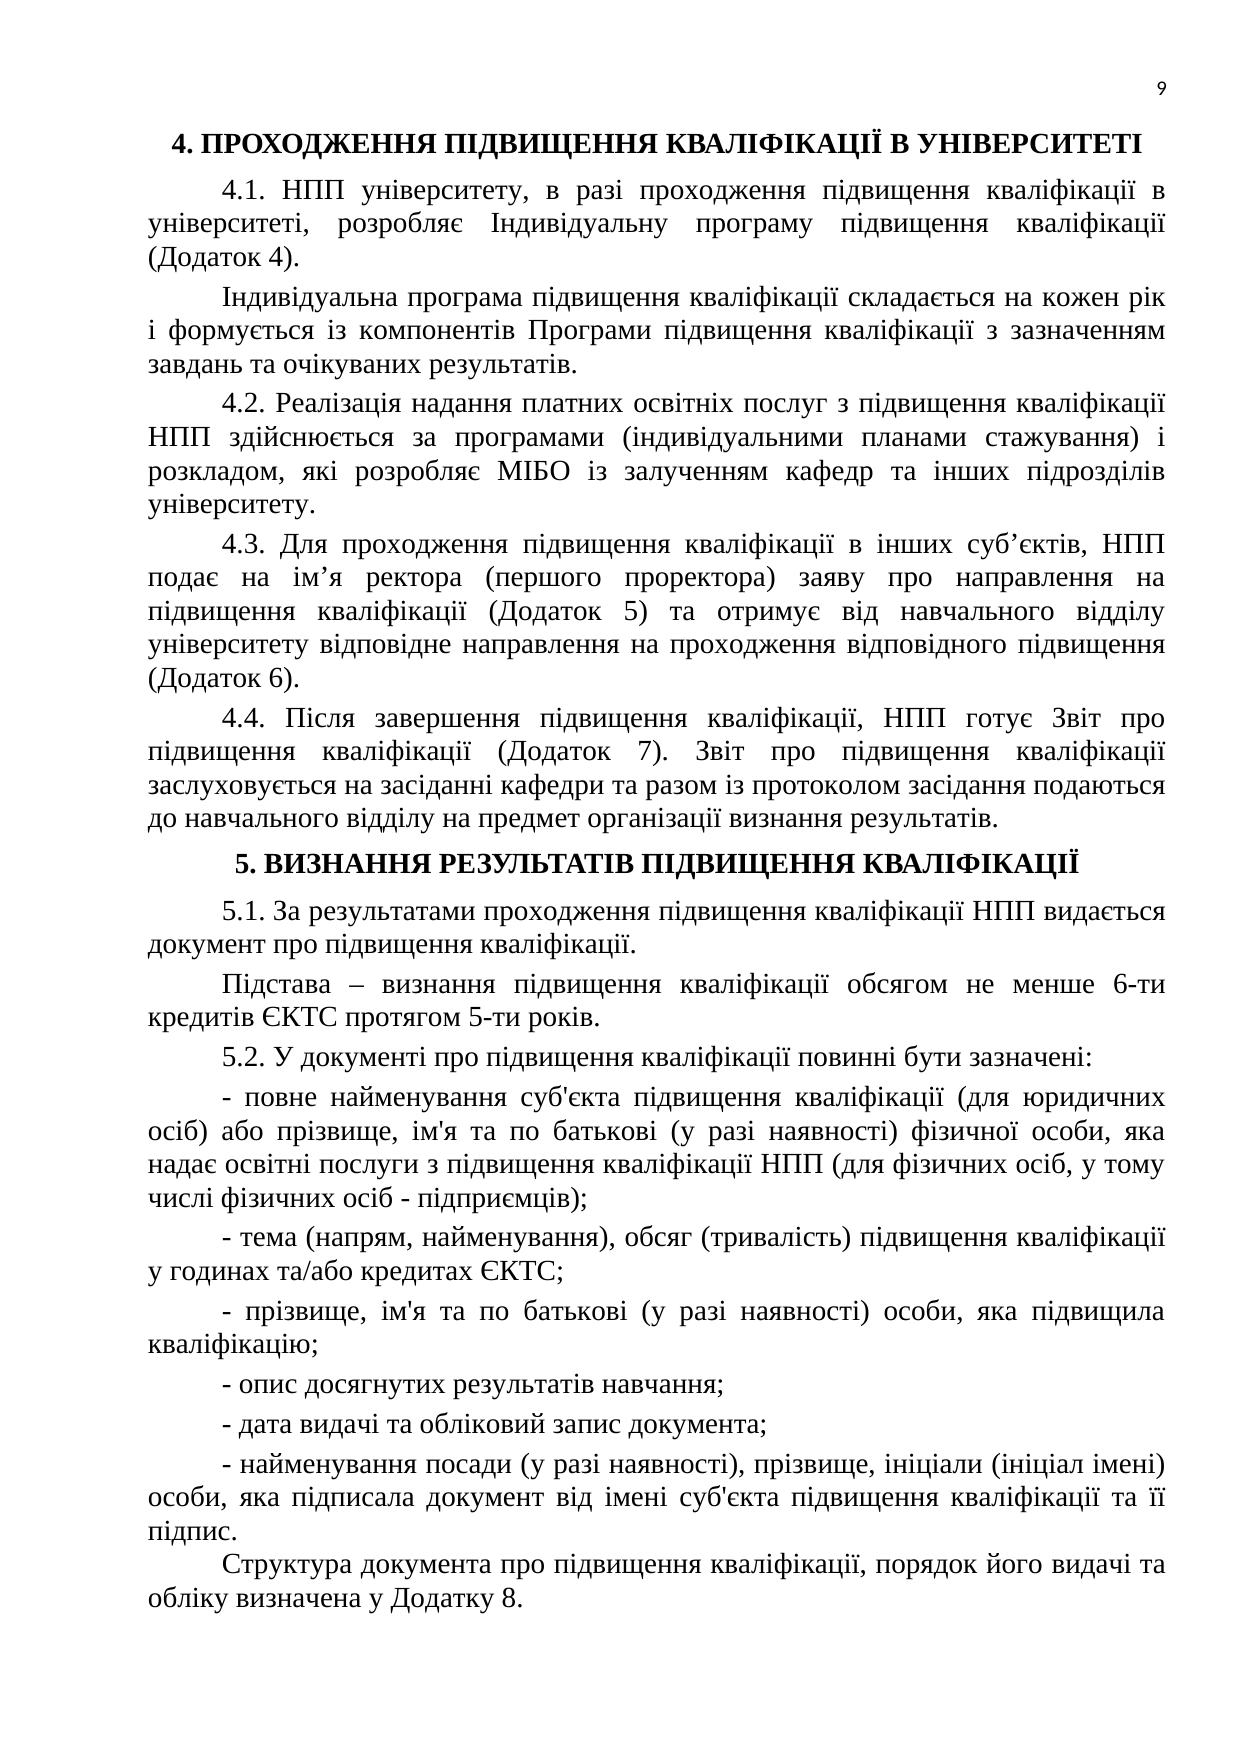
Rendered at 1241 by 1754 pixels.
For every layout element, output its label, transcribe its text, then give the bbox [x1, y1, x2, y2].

text 5.1. За результатами проходження підвищення кваліфікації НПП видається документ про підвищення кваліфікації. [148, 893, 1167, 960]
text - прізвище, ім'я та по батькові (у разі наявності) особи, яка підвищила кваліфікацію; [148, 1293, 1167, 1360]
text - тема (напрям, найменування), обсяг (тривалість) підвищення кваліфікації у годинах та/або кредитах ЄКТС; [148, 1219, 1167, 1287]
subtitle 4. ПРОХОДЖЕННЯ ПІДВИЩЕННЯ КВАЛІФІКАЦІЇ В УНІВЕРСИТЕТІ [148, 126, 1167, 159]
text Індивідуальна програма підвищення кваліфікації складається на кожен рік і формується із компонентів Програми підвищення кваліфікації з зазначенням завдань та очікуваних результатів. [148, 279, 1167, 379]
text - повне найменування суб'єкта підвищення кваліфікації (для юридичних осіб) або прізвище, ім'я та по батькові (у разі наявності) фізичної особи, яка надає освітні послуги з підвищення кваліфікації НПП (для фізичних осіб, у тому числі фізичних осіб - підприємців); [148, 1079, 1167, 1213]
subtitle 5. ВИЗНАННЯ РЕЗУЛЬТАТІВ ПІДВИЩЕННЯ КВАЛІФІКАЦІЇ [148, 847, 1167, 880]
text 4.2. Реалізація надання платних освітніх послуг з підвищення кваліфікації НПП здійснюється за програмами (індивідуальними планами стажування) і розкладом, які розробляє МІБО із залученням кафедр та інших підрозділів університету. [148, 386, 1167, 520]
text - найменування посади (у разі наявності), прізвище, ініціали (ініціал імені) особи, яка підписала документ від імені суб'єкта підвищення кваліфікації та її підпис. [148, 1446, 1167, 1546]
text - опис досягнутих результатів навчання; [148, 1366, 1167, 1400]
text 5.2. У документі про підвищення кваліфікації повинні бути зазначені: [148, 1039, 1167, 1073]
text Підстава – визнання підвищення кваліфікації обсягом не менше 6-ти кредитів ЄКТС протягом 5-ти років. [148, 966, 1167, 1033]
text 4.3. Для проходження підвищення кваліфікації в інших суб’єктів, НПП подає на ім’я ректора (першого проректора) заяву про направлення на підвищення кваліфікації (Додаток 5) та отримує від навчального відділу університету відповідне направлення на проходження відповідного підвищення (Додаток 6). [148, 526, 1167, 694]
text - дата видачі та обліковий запис документа; [148, 1406, 1167, 1439]
text Структура документа про підвищення кваліфікації, порядок його видачі та обліку визначена у Додатку 8. [148, 1546, 1167, 1613]
text 4.4. Після завершення підвищення кваліфікації, НПП готує Звіт про підвищення кваліфікації (Додаток 7). Звіт про підвищення кваліфікації заслуховується на засіданні кафедри та разом із протоколом засідання подаються до навчального відділу на предмет організації визнання результатів. [148, 700, 1167, 834]
text 4.1. НПП університету, в разі проходження підвищення кваліфікації в університеті, розробляє Індивідуальну програму підвищення кваліфікації (Додаток 4). [148, 172, 1167, 272]
